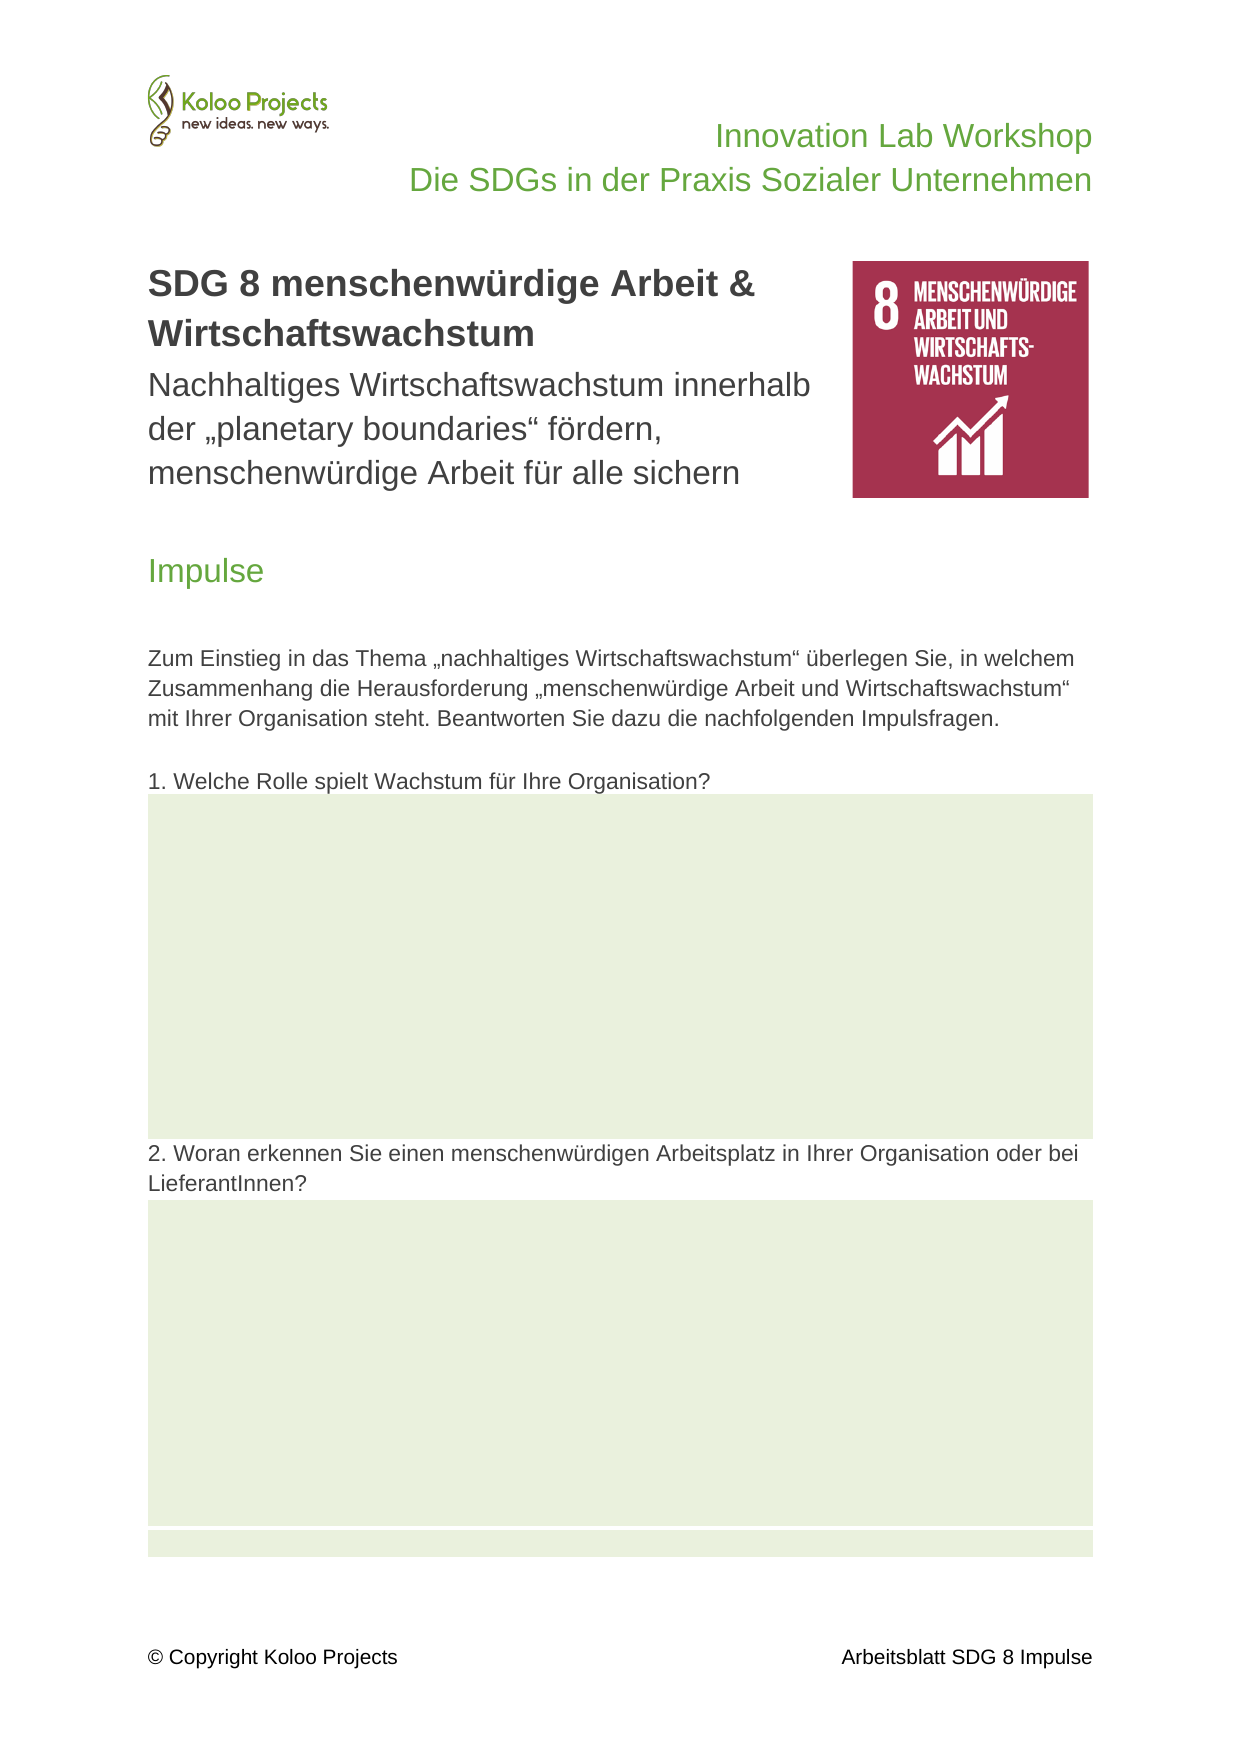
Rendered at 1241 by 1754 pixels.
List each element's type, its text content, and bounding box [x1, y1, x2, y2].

text Nachhaltiges Wirtschaftswachstum innerhalb der „planetary boundaries“ fördern, menschenwürdige Arbeit für alle sichern [148, 364, 852, 491]
picture [852, 261, 1089, 498]
text Impulse [148, 551, 1093, 589]
text 1. Welche Rolle spielt Wachstum für Ihre Organisation? [148, 768, 1093, 794]
text SDG 8 menschenwürdige Arbeit & Wirtschaftswachstum [148, 261, 852, 354]
text Zum Einstieg in das Thema „nachhaltiges Wirtschaftswachstum“ überlegen Sie, in welchem Zusammenhang die Herausforderung „menschenwürdige Arbeit und Wirtschaftswachstum“ mit Ihrer Organisation steht. Beantworten Sie dazu die nachfolgenden Impulsfragen. [148, 644, 1093, 731]
picture [147, 75, 330, 148]
text 2. Woran erkennen Sie einen menschenwürdigen Arbeitsplatz in Ihrer Organisation oder bei LieferantInnen? [148, 1139, 1093, 1196]
